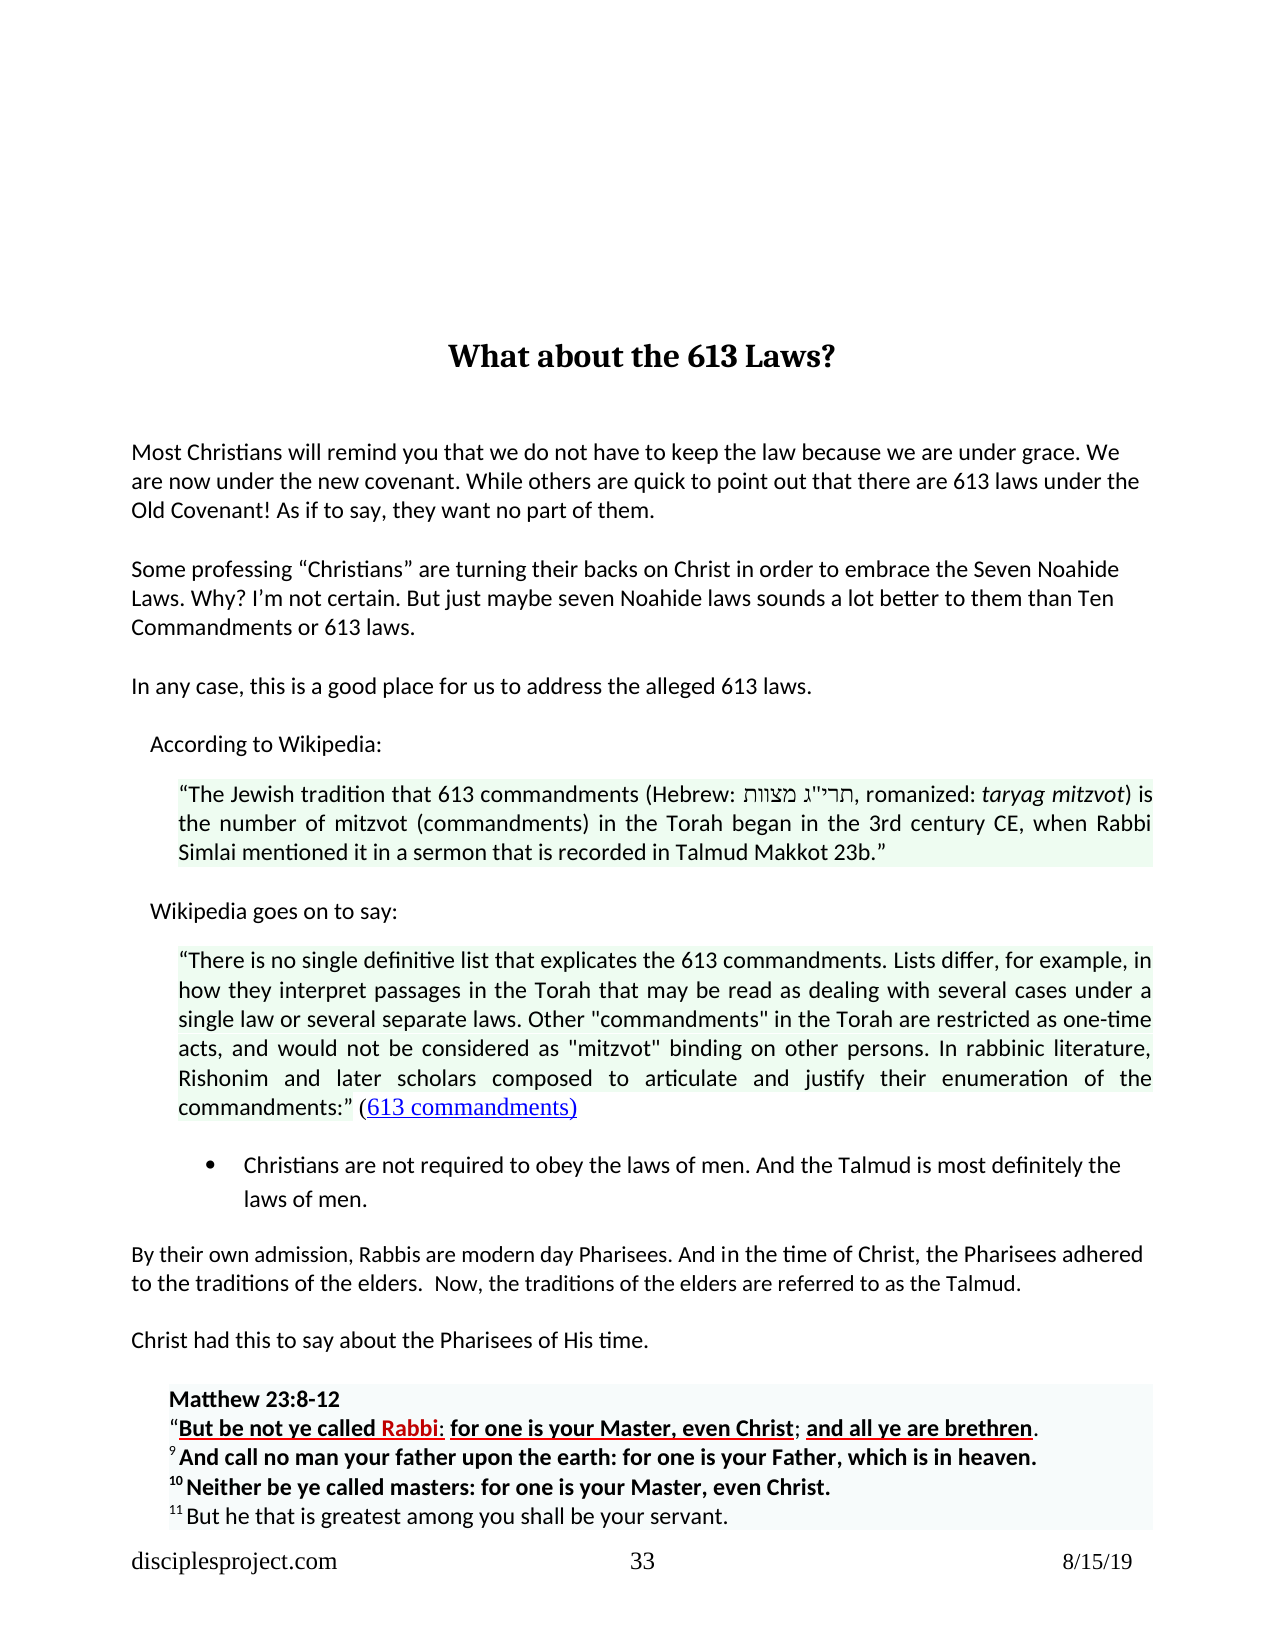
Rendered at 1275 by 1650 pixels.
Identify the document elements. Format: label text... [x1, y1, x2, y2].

text Some professing “Christians” are turning their backs on Christ in order to embrace the Seven Noahide Laws. Why? I’m not certain. But just maybe seven Noahide laws sounds a lot better to them than Ten Commandments or 613 laws. [131, 554, 1153, 642]
text What about the 613 Laws? [131, 337, 1153, 376]
text “The Jewish tradition that 613 commandments (Hebrew: תרי"ג מצוות‎, romanized: taryag mitzvot) is the number of mitzvot (commandments) in the Torah began in the 3rd century CE, when Rabbi Simlai mentioned it in a sermon that is recorded in Talmud Makkot 23b.” [178, 779, 1153, 867]
text 10 Neither be ye called masters: for one is your Master, even Christ. [169, 1472, 1153, 1501]
text According to Wikipedia: [150, 729, 1153, 759]
list Christians are not required to obey the laws of men. And the Talmud is most definitely the laws of men. [206, 1151, 1153, 1213]
text By their own admission, Rabbis are modern day Pharisees. And in the time of Christ, the Pharisees adhered to the traditions of the elders. Now, the traditions of the elders are referred to as the Talmud. [131, 1239, 1153, 1297]
text 11 But he that is greatest among you shall be your servant. [169, 1501, 1153, 1530]
text Matthew 23:8-12 [169, 1384, 1153, 1413]
text In any case, this is a good place for us to address the alleged 613 laws. [131, 671, 1153, 700]
text Most Christians will remind you that we do not have to keep the law because we are under grace. We are now under the new covenant. While others are quick to point out that there are 613 laws under the Old Covenant! As if to say, they want no part of them. [131, 437, 1153, 524]
text Christ had this to say about the Pharisees of His time. [131, 1325, 1153, 1354]
text “But be not ye called Rabbi: for one is your Master, even Christ; and all ye are brethren. [169, 1413, 1153, 1442]
text 9 And call no man your father upon the earth: for one is your Father, which is in heaven. [169, 1442, 1153, 1472]
text Wikipedia goes on to say: [150, 896, 1153, 925]
